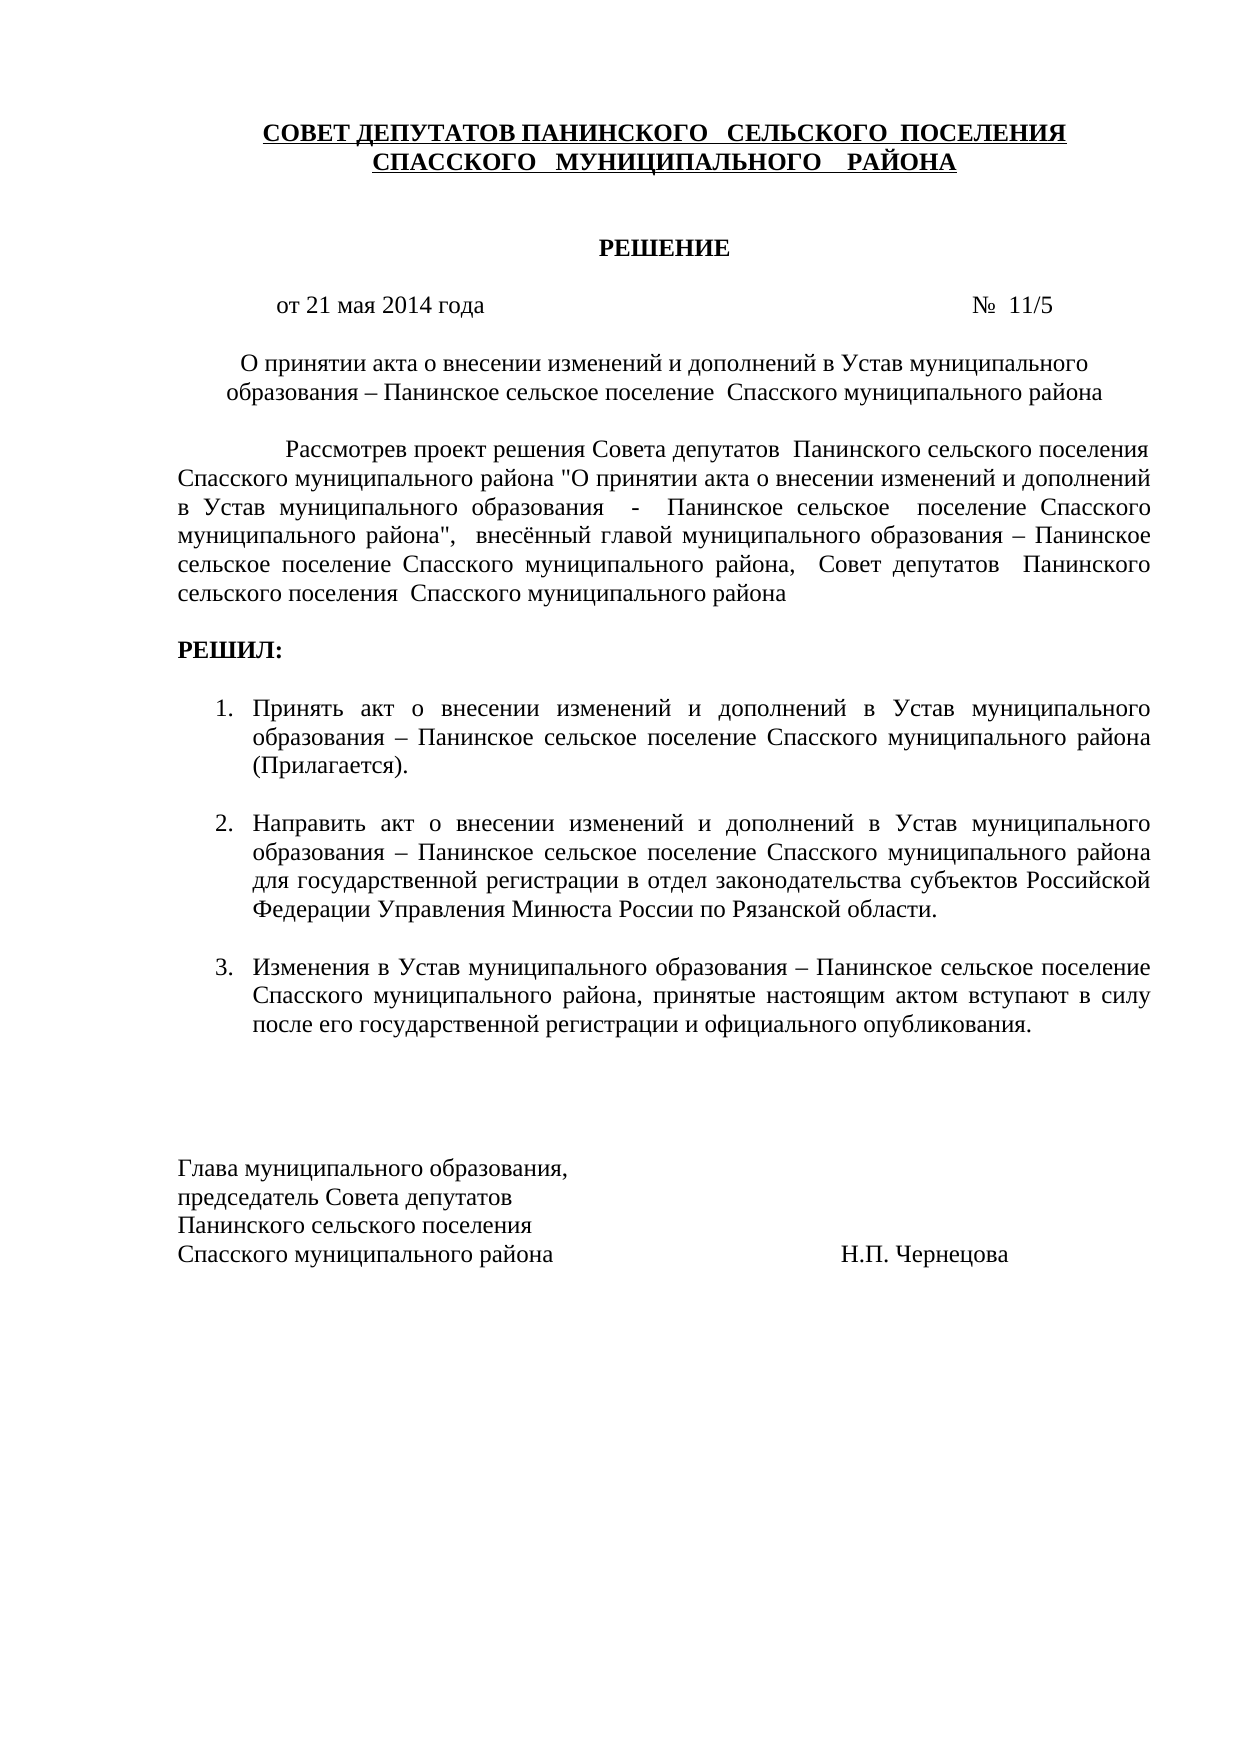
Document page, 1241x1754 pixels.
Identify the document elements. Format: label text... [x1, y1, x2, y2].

list Направить акт о внесении изменений и дополнений в Устав муниципального образования – Панинское сельское поселение Спасского муниципального района для государственной регистрации в отдел законодательства субъектов Российской Федерации Управления Минюста России по Рязанской области. [215, 808, 1152, 923]
text О принятии акта о внесении изменений и дополнений в Устав муниципального образования – Панинское сельское поселение Спасского муниципального района [177, 348, 1152, 406]
text Глава муниципального образования, [177, 1153, 1152, 1182]
text СОВЕТ ДЕПУТАТОВ ПАНИНСКОГО СЕЛЬСКОГО ПОСЕЛЕНИЯ [162, 118, 1152, 147]
list Принять акт о внесении изменений и дополнений в Устав муниципального образования – Панинское сельское поселение Спасского муниципального района (Прилагается). [215, 693, 1152, 779]
text Спасского муниципального района Н.П. Чернецова [177, 1239, 1152, 1268]
list Изменения в Устав муниципального образования – Панинское сельское поселение Спасского муниципального района, принятые настоящим актом вступают в силу после его государственной регистрации и официального опубликования. [215, 952, 1152, 1038]
text от 21 мая 2014 года № 11/5 [177, 291, 1152, 319]
text Рассмотрев проект решения Совета депутатов Панинского сельского поселения Спасского муниципального района "О принятии акта о внесении изменений и дополнений в Устав муниципального образования - Панинское сельское поселение Спасского муниципального района", внесённый главой муниципального образования – Панинское сельское поселение Спасского муниципального района, Совет депутатов Панинского сельского поселения Спасского муниципального района [177, 434, 1152, 607]
text РЕШИЛ: [177, 636, 1152, 664]
text Панинского сельского поселения [177, 1211, 1152, 1239]
text СПАССКОГО МУНИЦИПАЛЬНОГО РАЙОНА [177, 147, 1152, 176]
text РЕШЕНИЕ [177, 233, 1152, 262]
text председатель Совета депутатов [177, 1182, 1152, 1211]
